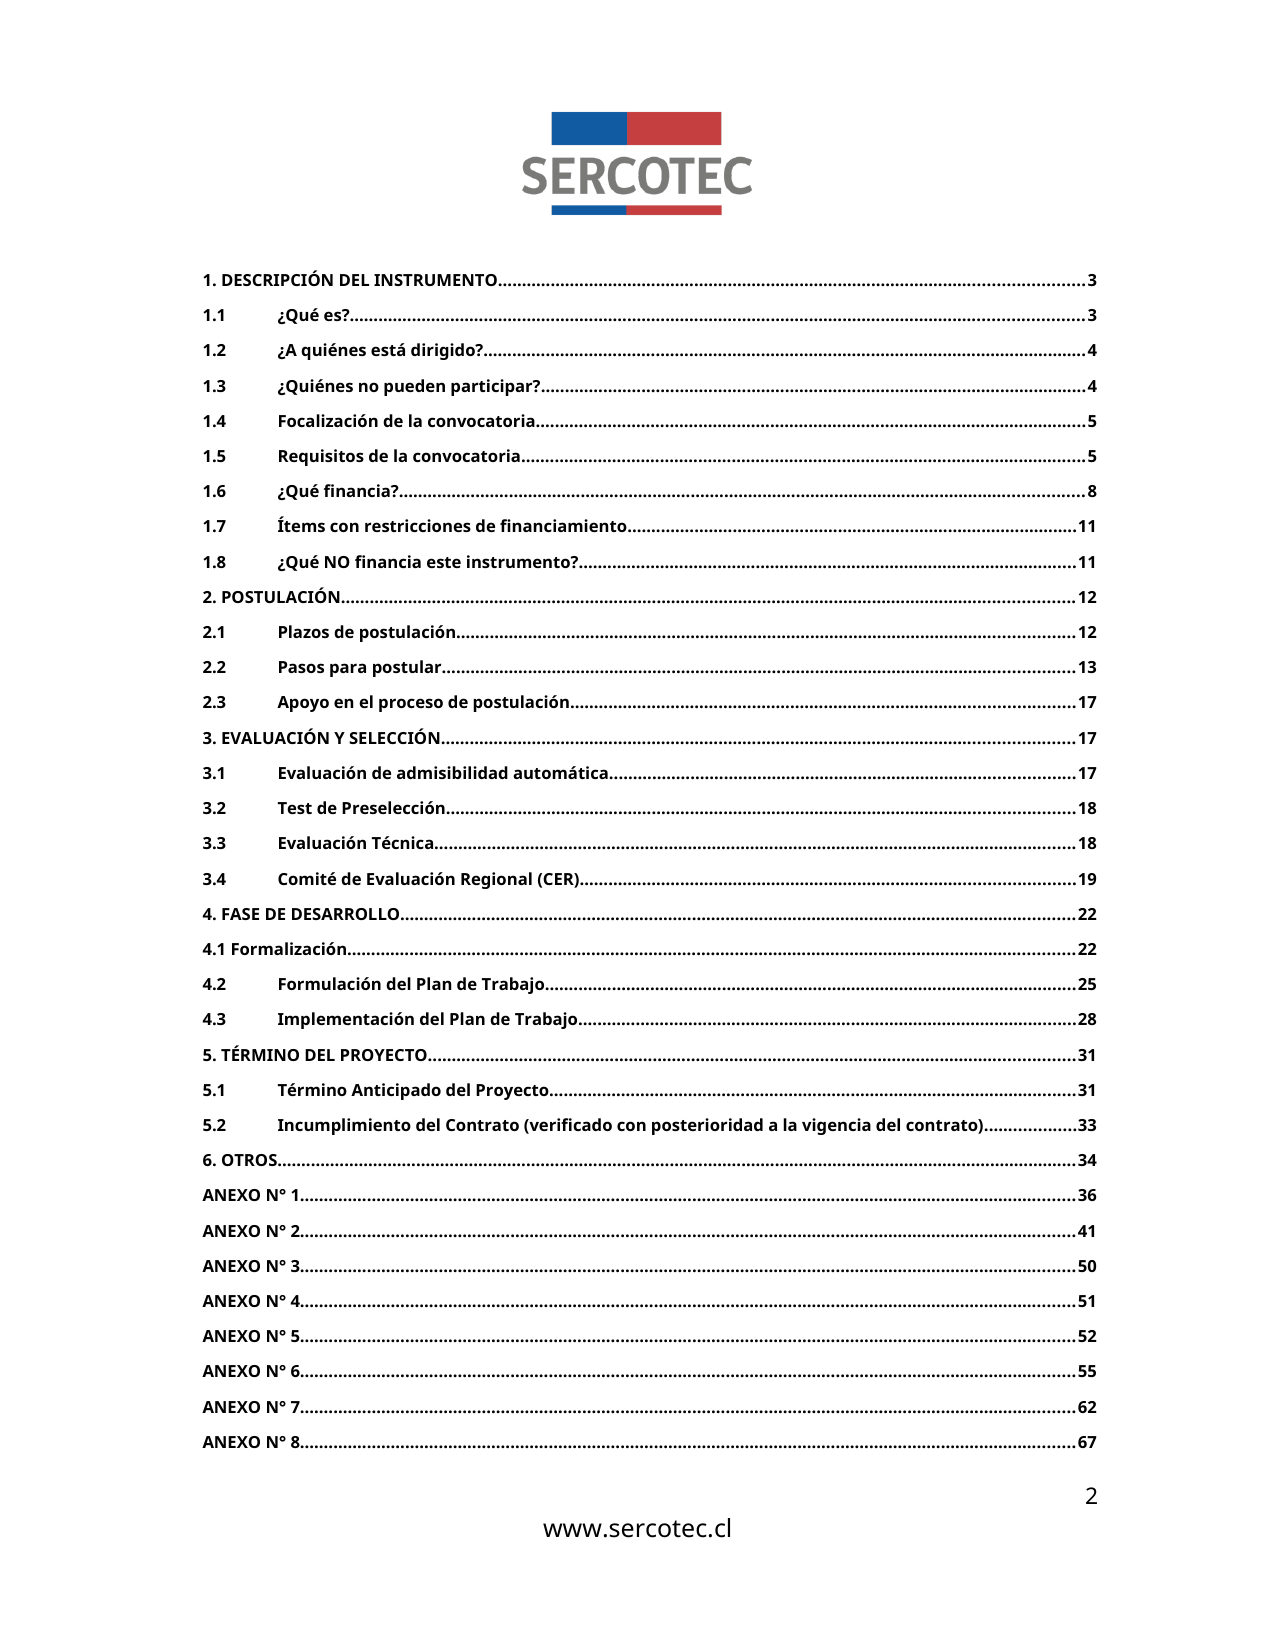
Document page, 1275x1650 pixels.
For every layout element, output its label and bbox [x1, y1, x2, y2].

picture [512, 105, 763, 225]
